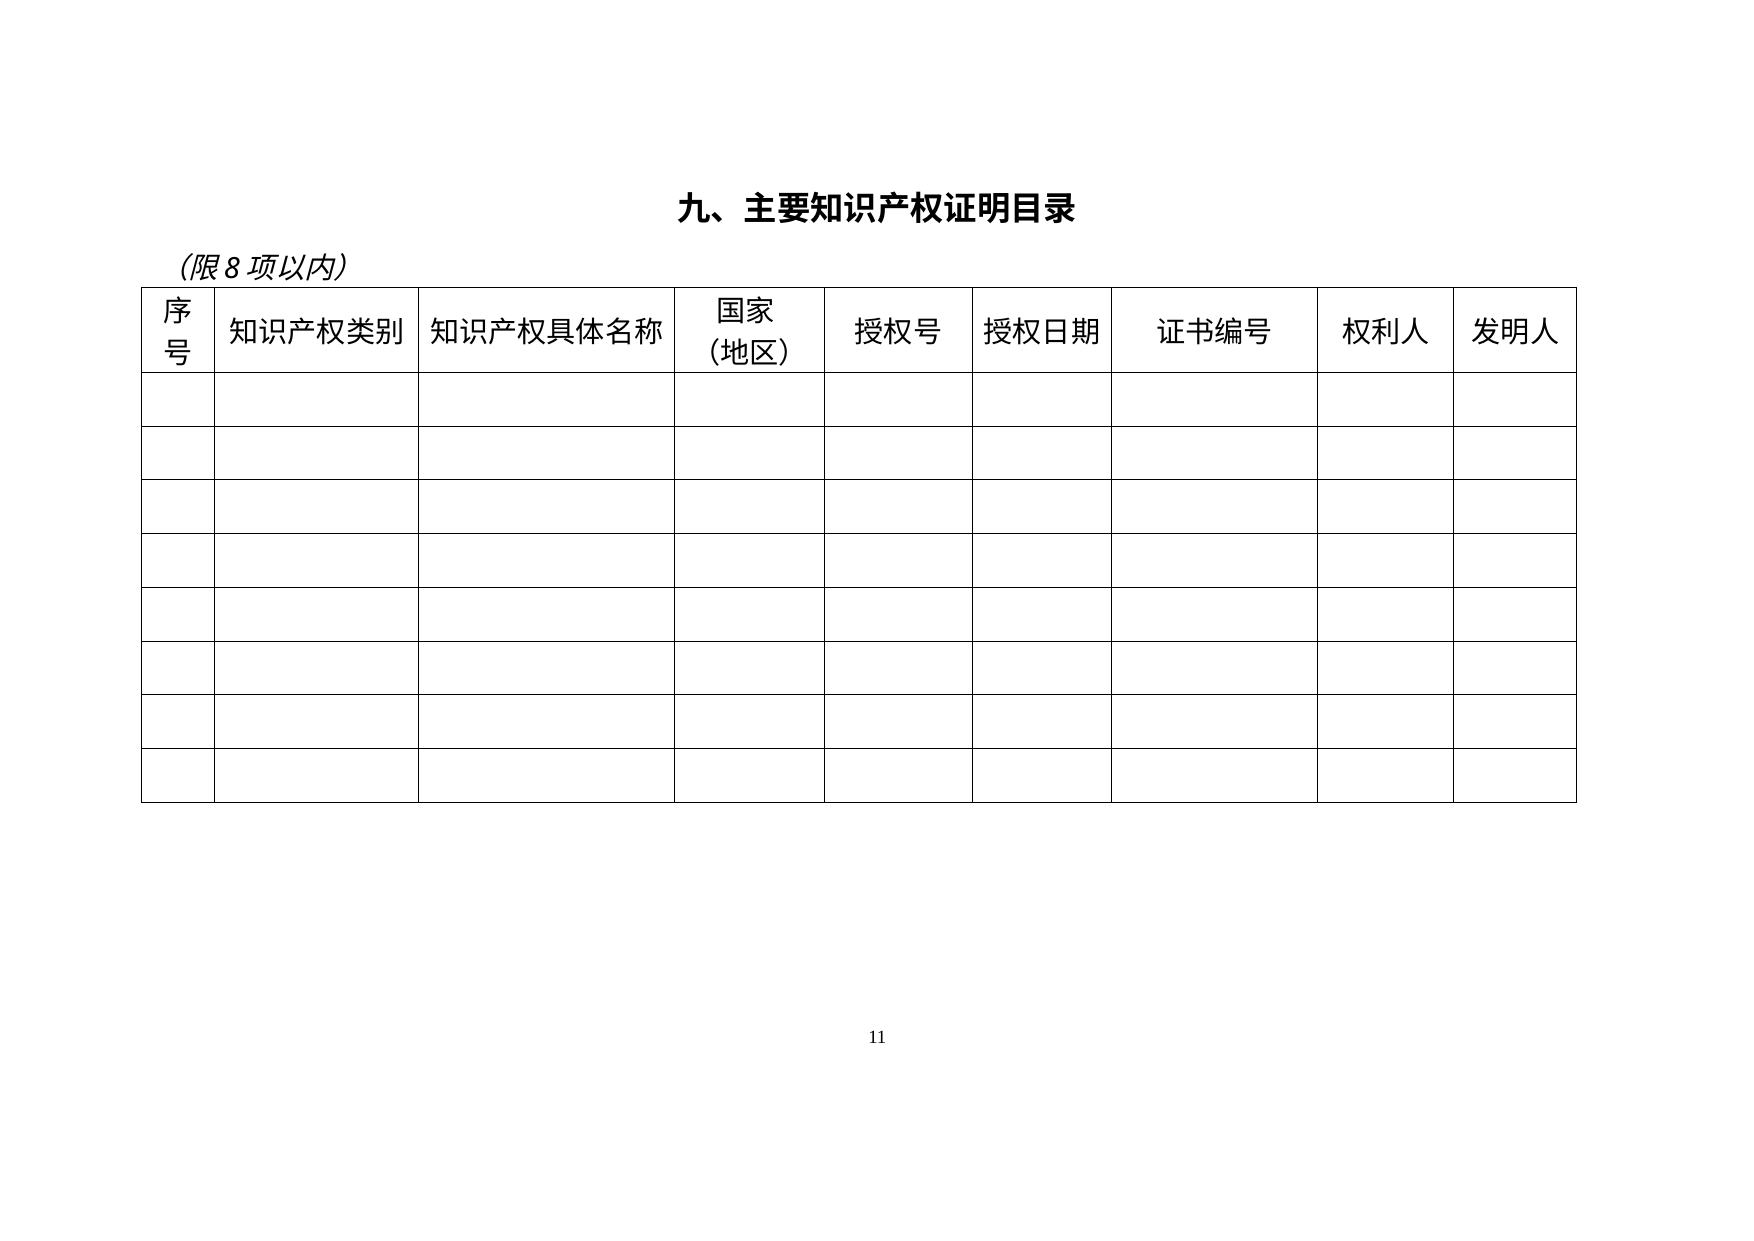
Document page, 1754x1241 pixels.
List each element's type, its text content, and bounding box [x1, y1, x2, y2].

table_header 国家 （地区） [675, 288, 824, 372]
table_cell [419, 373, 674, 426]
table_cell [419, 534, 674, 587]
table_cell [825, 749, 972, 802]
table_cell [142, 749, 214, 802]
table_cell [1112, 480, 1317, 533]
table_cell [142, 373, 214, 426]
table_cell [973, 373, 1111, 426]
title 九、主要知识产权证明目录 [159, 173, 1594, 238]
table_cell [215, 749, 418, 802]
table_cell [1112, 588, 1317, 641]
table_cell [973, 588, 1111, 641]
table_cell [215, 373, 418, 426]
table_cell [1454, 642, 1576, 694]
table_cell [215, 480, 418, 533]
table_cell [1318, 427, 1453, 479]
table_cell [419, 749, 674, 802]
table_cell [675, 427, 824, 479]
table_cell [142, 588, 214, 641]
table_cell [1112, 695, 1317, 748]
table_cell [419, 642, 674, 694]
table_header 知识产权具体名称 [419, 288, 674, 372]
table_cell [1112, 373, 1317, 426]
table_cell [1318, 695, 1453, 748]
table_cell [1454, 427, 1576, 479]
table_cell [215, 695, 418, 748]
table_cell [973, 642, 1111, 694]
table_cell [1454, 695, 1576, 748]
table_cell [973, 534, 1111, 587]
table_cell [825, 373, 972, 426]
text （限8项以内） [159, 244, 1594, 287]
table_cell [215, 642, 418, 694]
table_cell [825, 695, 972, 748]
table_cell [825, 588, 972, 641]
table_cell [142, 642, 214, 694]
table_header 知识产权类别 [215, 288, 418, 372]
table_cell [1112, 427, 1317, 479]
table_cell [142, 480, 214, 533]
table_cell [1318, 373, 1453, 426]
table_cell [1454, 373, 1576, 426]
table_cell [675, 373, 824, 426]
table_cell [142, 534, 214, 587]
table_cell [675, 588, 824, 641]
table_cell [675, 749, 824, 802]
table_cell [675, 642, 824, 694]
table_cell [675, 534, 824, 587]
table_cell [973, 480, 1111, 533]
table_header 发明人 [1454, 288, 1576, 372]
table_cell [1318, 588, 1453, 641]
table_cell [215, 588, 418, 641]
table_cell [973, 695, 1111, 748]
table_header 证书编号 [1112, 288, 1317, 372]
table_cell [1318, 480, 1453, 533]
table_cell [1318, 642, 1453, 694]
table_cell [142, 695, 214, 748]
table_cell [1454, 749, 1576, 802]
table_cell [825, 480, 972, 533]
table_cell [215, 534, 418, 587]
table_cell [1112, 642, 1317, 694]
table_cell [1454, 534, 1576, 587]
table_cell [142, 427, 214, 479]
table_cell [1112, 749, 1317, 802]
table_cell [675, 695, 824, 748]
table_cell [1454, 480, 1576, 533]
table_cell [419, 695, 674, 748]
table_cell [419, 588, 674, 641]
table_cell [419, 427, 674, 479]
table_cell [825, 427, 972, 479]
table_cell [825, 642, 972, 694]
table_cell [675, 480, 824, 533]
table_cell [1454, 588, 1576, 641]
table_header 授权号 [825, 288, 972, 372]
table_header 授权日期 [973, 288, 1111, 372]
table_cell [215, 427, 418, 479]
table_cell [1112, 534, 1317, 587]
table_cell [973, 749, 1111, 802]
table_cell [973, 427, 1111, 479]
table_cell [1318, 534, 1453, 587]
table_header 权利人 [1318, 288, 1453, 372]
table_header 序号 [142, 288, 214, 372]
table_cell [419, 480, 674, 533]
table_cell [825, 534, 972, 587]
table_cell [1318, 749, 1453, 802]
